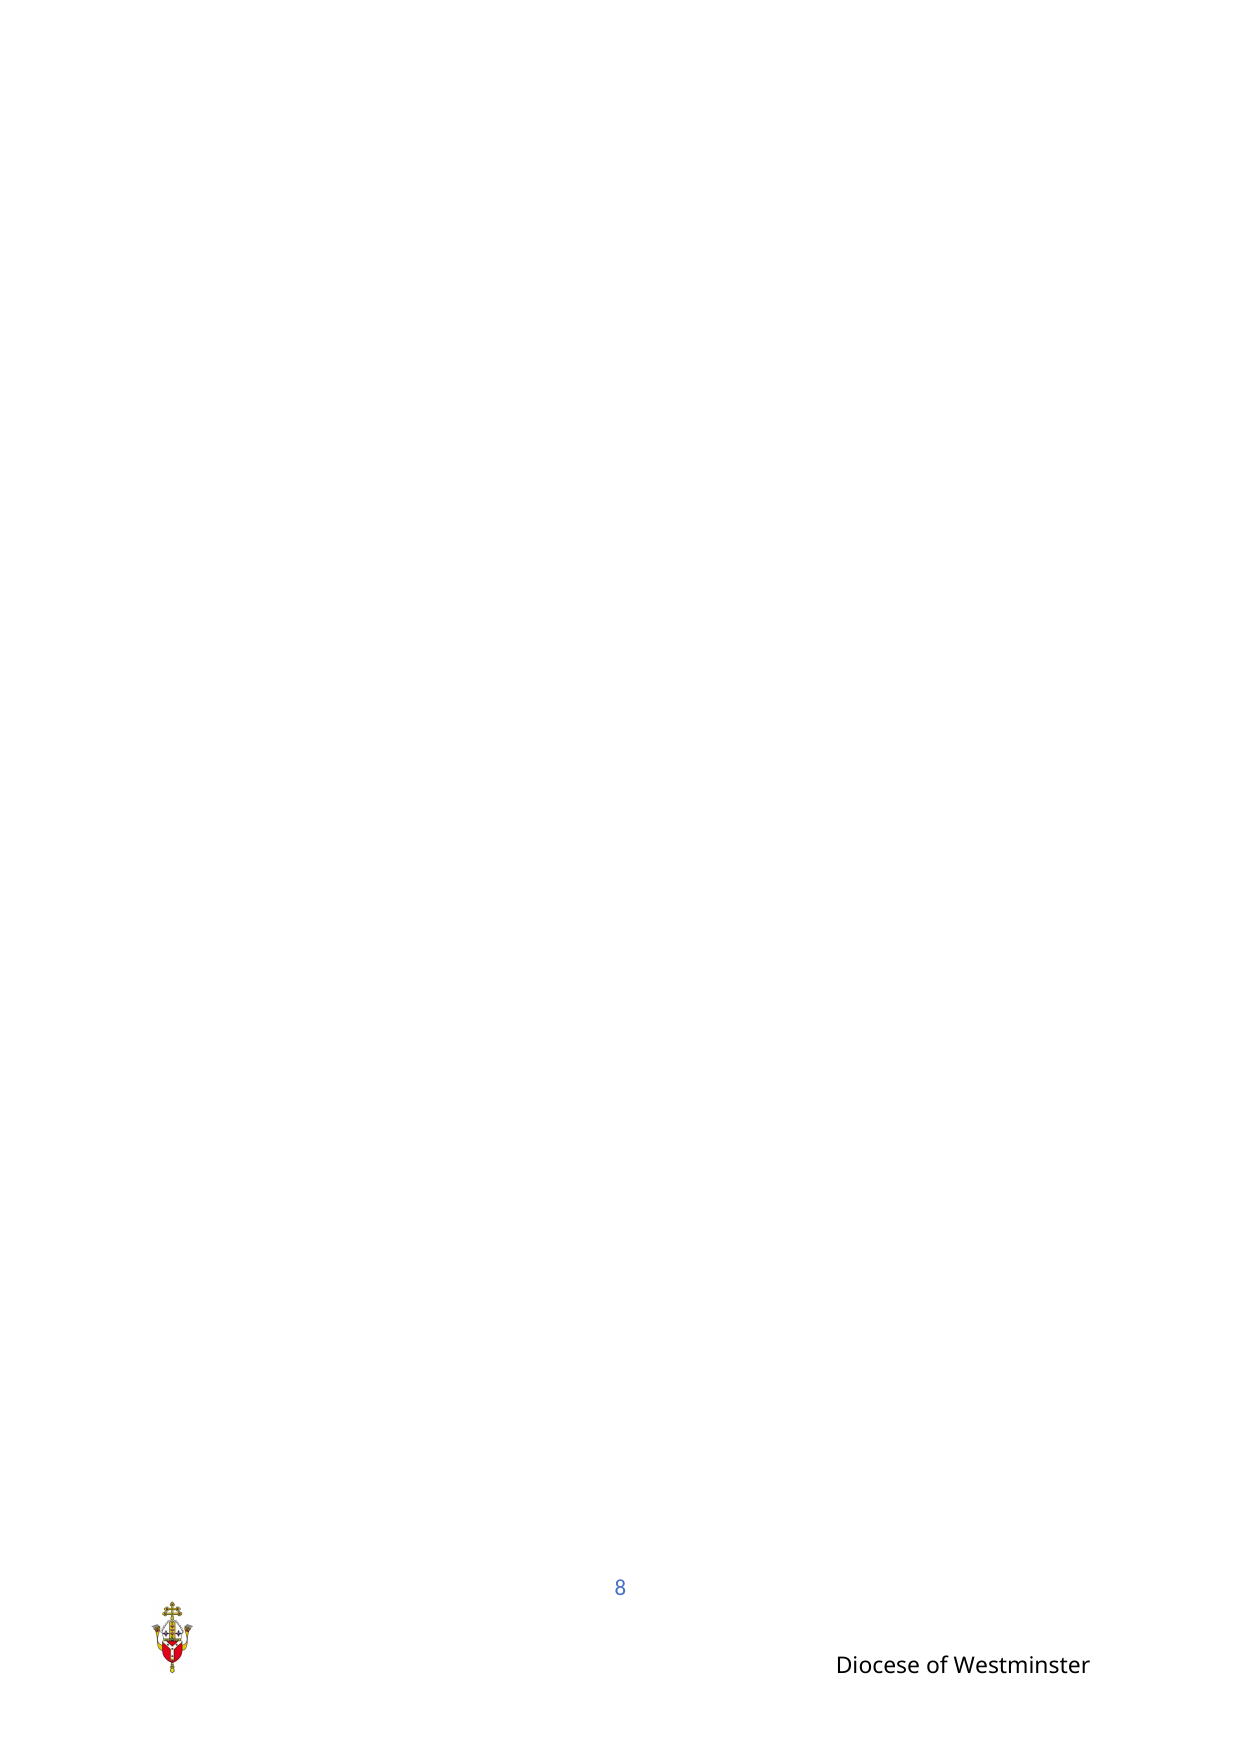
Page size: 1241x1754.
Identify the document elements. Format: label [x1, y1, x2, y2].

picture [150, 1601, 194, 1674]
